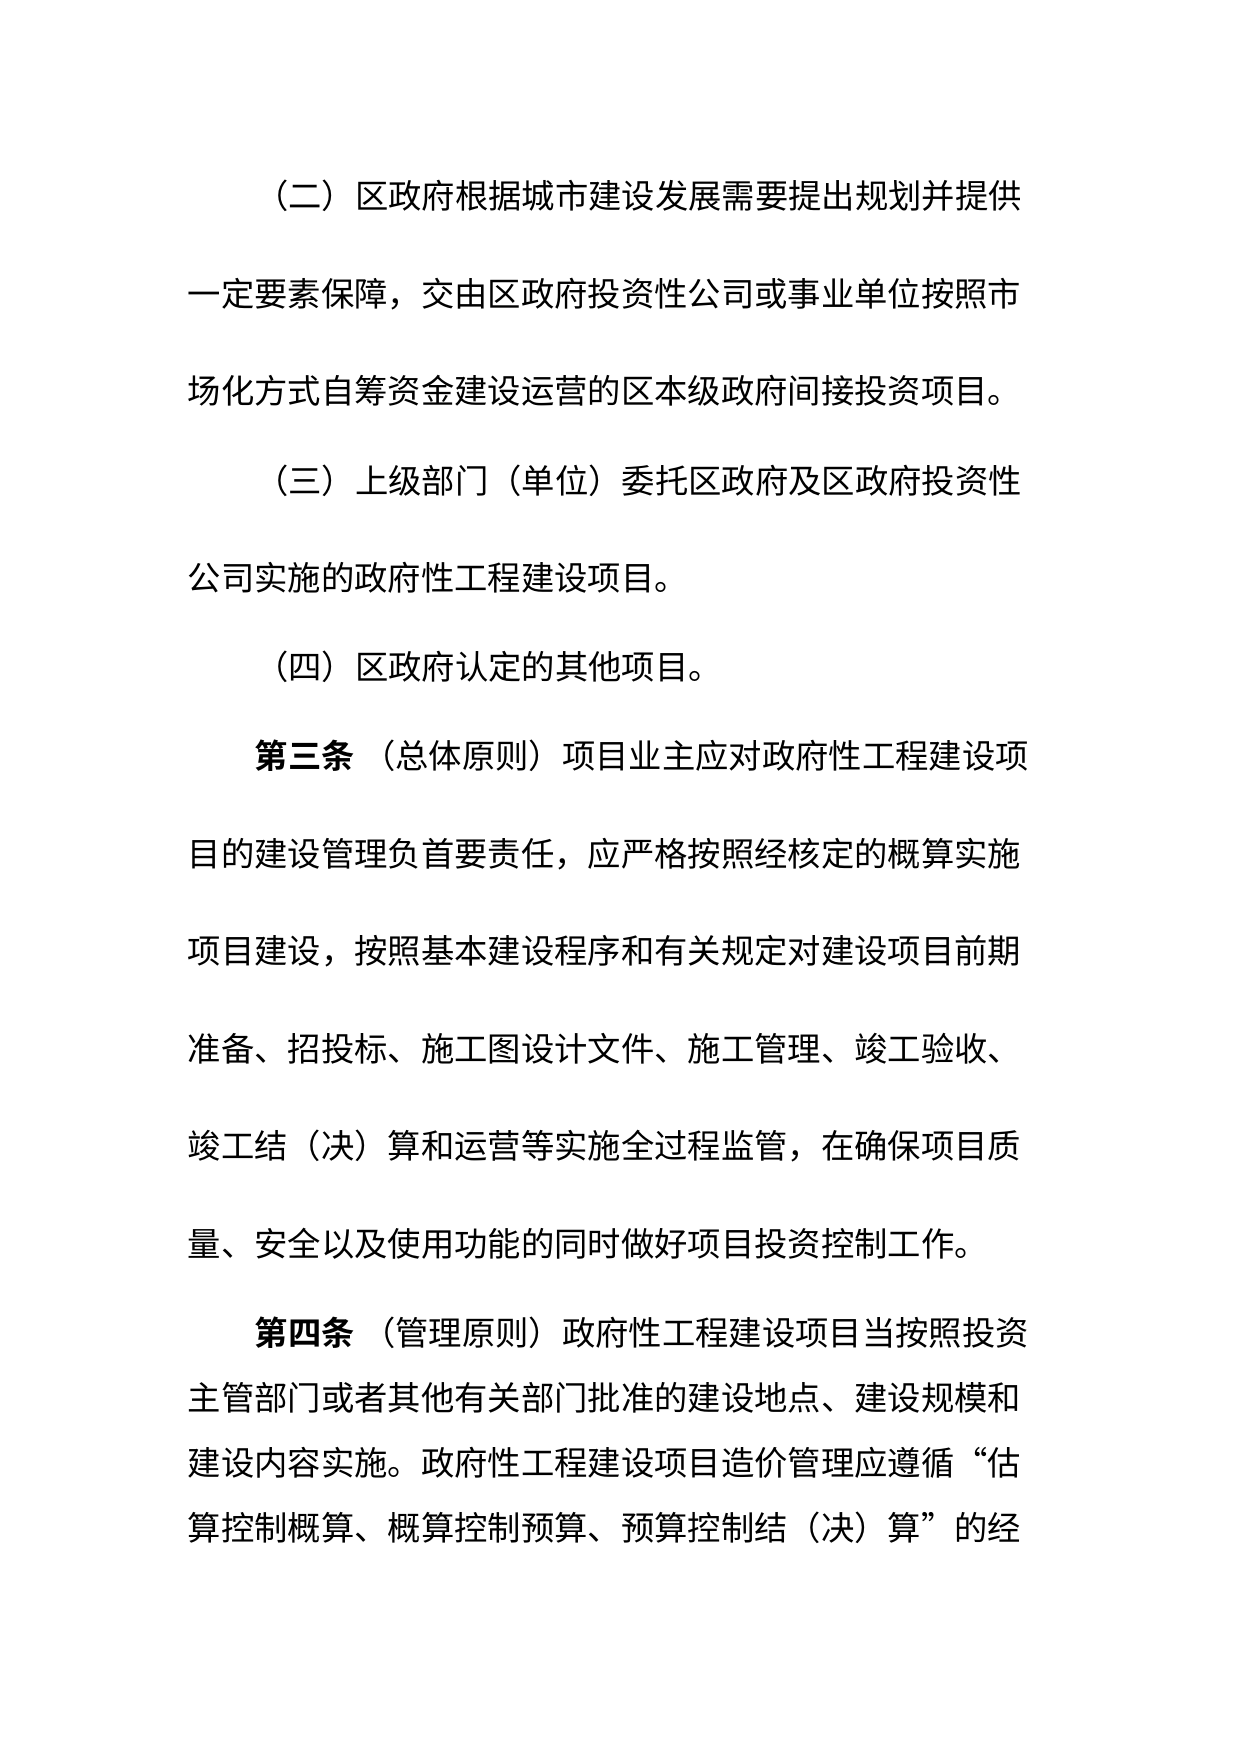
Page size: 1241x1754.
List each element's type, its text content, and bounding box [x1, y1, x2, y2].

text （二）区政府根据城市建设发展需要提出规划并提供一定要素保障，交由区政府投资性公司或事业单位按照市场化方式自筹资金建设运营的区本级政府间接投资项目。 [187, 162, 1053, 422]
text （四）区政府认定的其他项目。 [187, 633, 1053, 698]
text （三）上级部门（单位）委托区政府及区政府投资性公司实施的政府性工程建设项目。 [187, 446, 1053, 608]
text 第三条 （总体原则）项目业主应对政府性工程建设项目的建设管理负首要责任，应严格按照经核定的概算实施项目建设，按照基本建设程序和有关规定对建设项目前期准备、招投标、施工图设计文件、施工管理、竣工验收、竣工结（决）算和运营等实施全过程监管，在确保项目质量、安全以及使用功能的同时做好项目投资控制工作。 [187, 722, 1053, 1274]
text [187, 1298, 1053, 1558]
